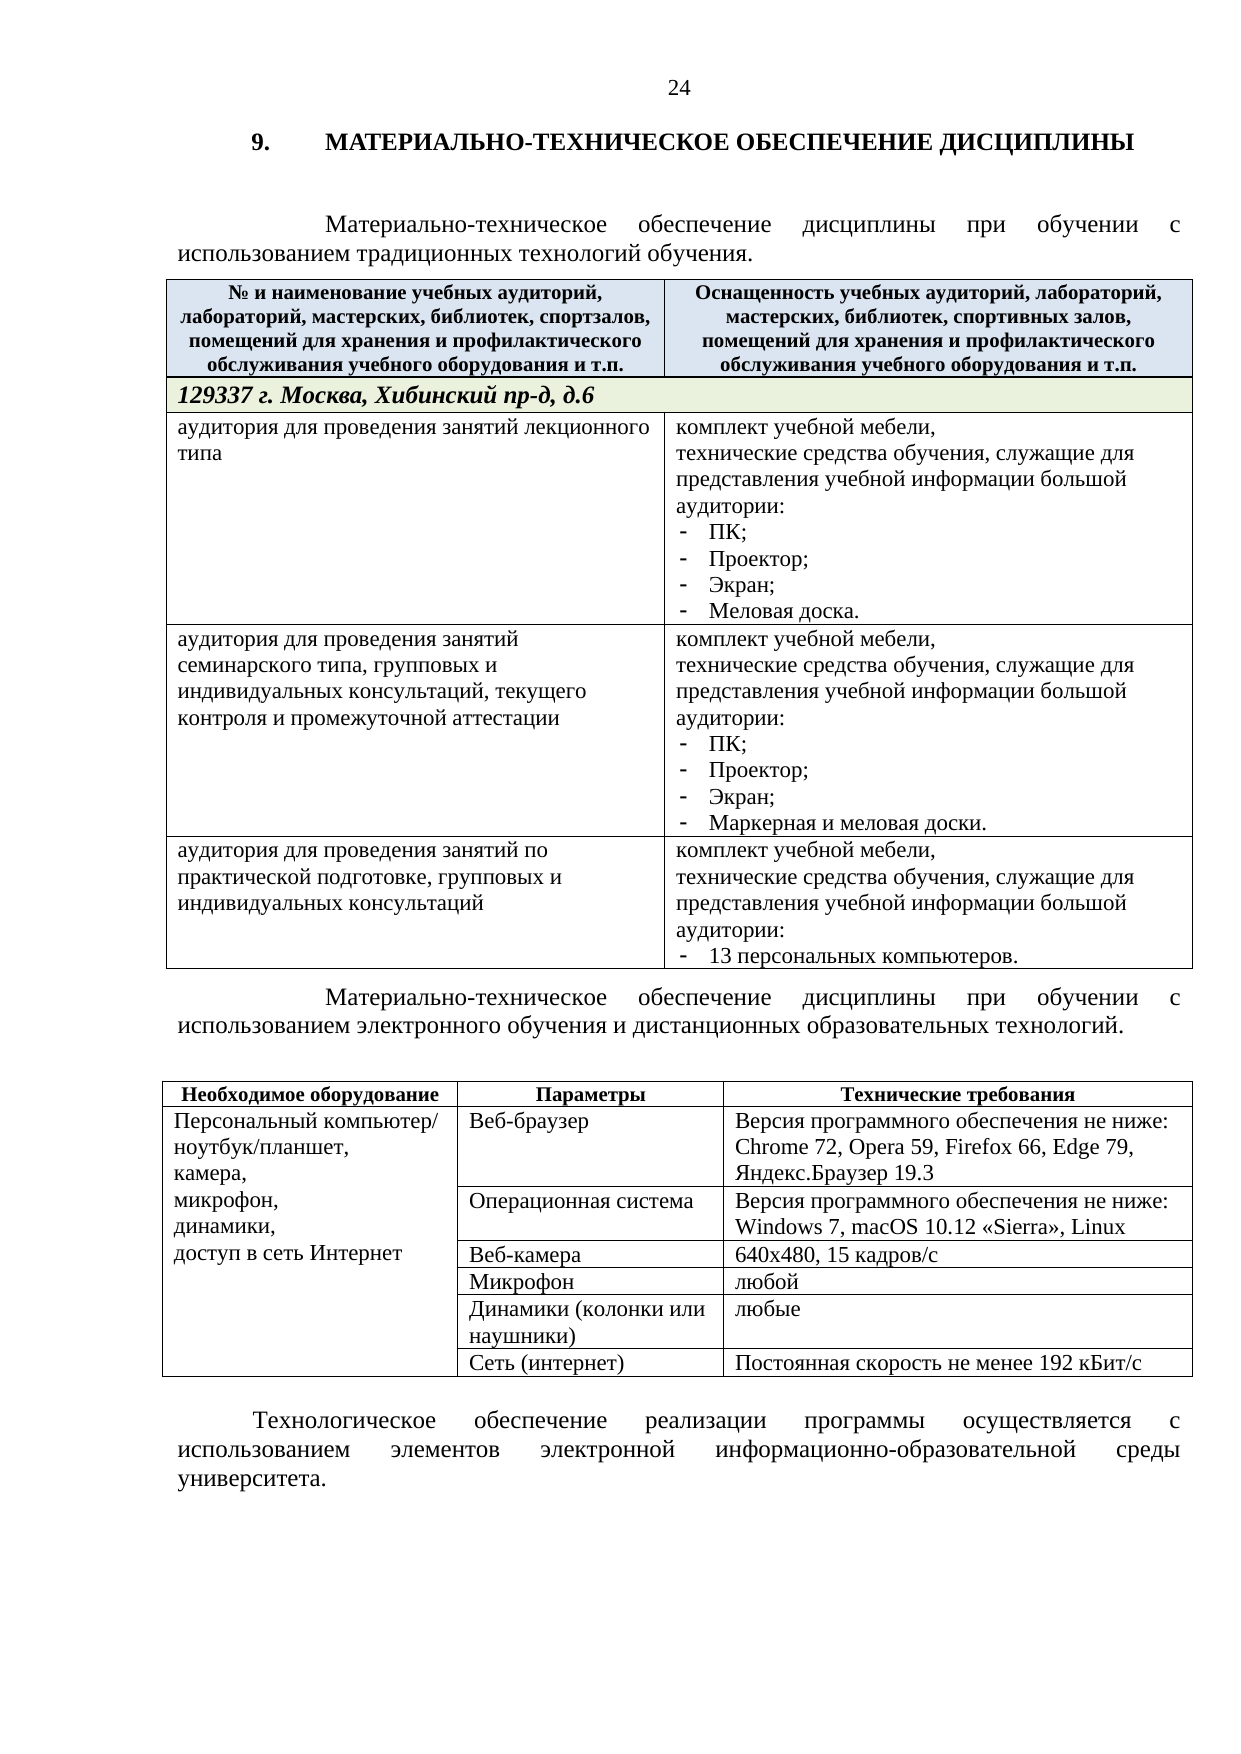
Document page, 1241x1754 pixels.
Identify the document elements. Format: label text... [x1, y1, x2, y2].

table_cell комплект учебной мебели, технические средства обучения, служащие для представления учебной информации большой аудитории: ПК; Проектор; Экран; Меловая доска. [665, 413, 1192, 624]
table_cell 640х480, 15 кадров/с [724, 1241, 1192, 1267]
table_cell любые [724, 1295, 1192, 1348]
table_cell аудитория для проведения занятий по практической подготовке, групповых и индивидуальных консультаций [167, 837, 664, 968]
table_cell аудитория для проведения занятий семинарского типа, групповых и индивидуальных консультаций, текущего контроля и промежуточной аттестации [167, 625, 664, 836]
table_cell комплект учебной мебели, технические средства обучения, служащие для представления учебной информации большой аудитории: ПК; Проектор; Экран; Маркерная и меловая доски. [665, 625, 1192, 836]
table_cell Динамики (колонки или наушники) [458, 1295, 723, 1348]
table_cell Персональный компьютер/ ноутбук/планшет, камера, микрофон, динамики, доступ в сеть Интернет [163, 1107, 457, 1376]
table_header Технические требования [724, 1082, 1192, 1106]
table_header Необходимое оборудование [163, 1082, 457, 1106]
table_header Параметры [458, 1082, 723, 1106]
table_cell Версия программного обеспечения не ниже: Windows 7, macOS 10.12 «Sierra», Linux [724, 1187, 1192, 1239]
table_cell Операционная система [458, 1187, 723, 1239]
table_cell Веб-браузер [458, 1107, 723, 1186]
table_cell Версия программного обеспечения не ниже: Chrome 72, Opera 59, Firefox 66, Edge 79, Яндекс.Браузер 19.3 [724, 1107, 1192, 1186]
list Материально-техническое обеспечение дисциплины при обучении с использованием традиционных технологий обучения. [177, 209, 1181, 267]
table_header № и наименование учебных аудиторий, лабораторий, мастерских, библиотек, спортзалов, помещений для хранения и профилактического обслуживания учебного оборудования и т.п. [167, 280, 664, 376]
list Материально-техническое обеспечение дисциплины при обучении с использованием электронного обучения и дистанционных образовательных технологий. [177, 982, 1181, 1039]
table_cell 129337 г. Москва, Хибинский пр-д, д.6 [167, 378, 1192, 412]
table_cell любой [724, 1268, 1192, 1294]
table_cell Веб-камера [458, 1241, 723, 1267]
table_cell Постоянная скорость не менее 192 кБит/с [724, 1349, 1192, 1376]
table_cell аудитория для проведения занятий лекционного типа [167, 413, 664, 624]
list Технологическое обеспечение реализации программы осуществляется с использованием элементов электронной информационно-образовательной среды университета. [177, 1405, 1181, 1492]
table_cell Сеть (интернет) [458, 1349, 723, 1376]
table_header Оснащенность учебных аудиторий, лабораторий, мастерских, библиотек, спортивных залов, помещений для хранения и профилактического обслуживания учебного оборудования и т.п. [665, 280, 1192, 376]
table_cell комплект учебной мебели, технические средства обучения, служащие для представления учебной информации большой аудитории: 13 персональных компьютеров. [665, 837, 1192, 968]
table_cell Микрофон [458, 1268, 723, 1294]
subtitle МАТЕРИАЛЬНО-ТЕХНИЧЕСКОЕ ОБЕСПЕЧЕНИЕ ДИСЦИПЛИНЫ [251, 127, 1181, 155]
